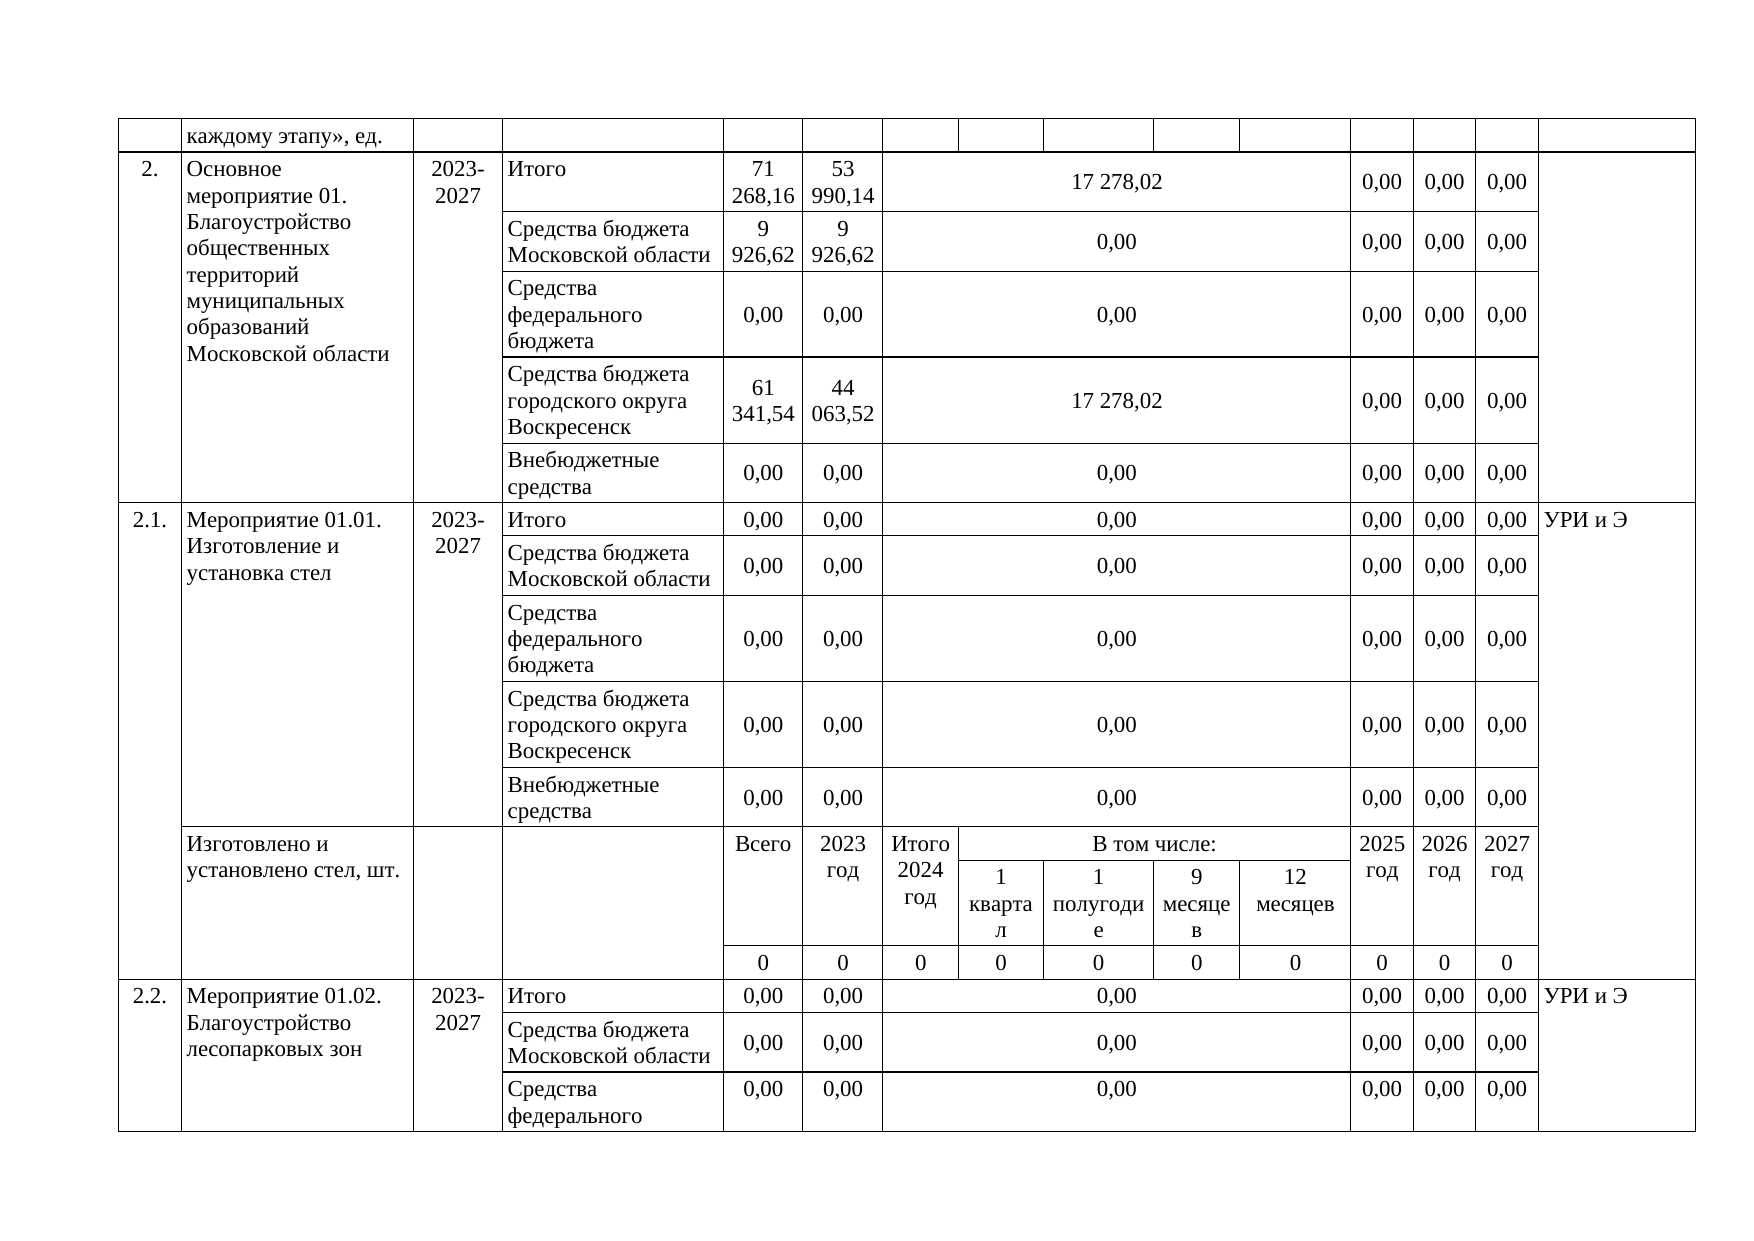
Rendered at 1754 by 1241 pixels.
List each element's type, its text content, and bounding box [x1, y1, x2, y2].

table_cell 0,00 [724, 682, 802, 767]
table_cell 0,00 [883, 1013, 1350, 1071]
table_cell 0 [803, 946, 882, 979]
table_cell 0,00 [1351, 444, 1413, 502]
table_cell 0,00 [803, 596, 882, 681]
table_cell 0,00 [1414, 212, 1475, 271]
table_cell 53 990,14 [803, 153, 882, 211]
table_cell 0,00 [1351, 1013, 1413, 1071]
table_cell Итого [503, 503, 723, 535]
table_cell 0 [883, 946, 958, 979]
table_cell 0,00 [1476, 503, 1538, 535]
table_cell Средства федерального бюджета [503, 596, 723, 681]
table_cell 0,00 [803, 536, 882, 595]
table_cell 0,00 [724, 1073, 802, 1131]
table_cell 0,00 [803, 1073, 882, 1131]
table_cell 71 268,16 [724, 153, 802, 211]
table_cell 0 [1240, 946, 1350, 979]
table_cell 0 [1476, 946, 1538, 979]
table_cell 0,00 [1476, 272, 1538, 356]
table_cell 0,00 [1414, 272, 1475, 356]
table_cell [503, 827, 723, 979]
table_cell 0,00 [1476, 768, 1538, 826]
table_cell 0,00 [1476, 536, 1538, 595]
table_cell 0,00 [1351, 272, 1413, 356]
table_cell 0 [1240, 119, 1350, 151]
table_cell 2026 год [1414, 827, 1475, 945]
table_cell 44 063,52 [803, 358, 882, 442]
table_cell 0 [1351, 119, 1413, 151]
table_cell 0,00 [724, 1013, 802, 1071]
table_cell Средства федерального бюджета [503, 272, 723, 356]
table_cell Основное мероприятие 01. Благоустройство общественных территорий муниципальных образований Московской области [182, 153, 413, 502]
table_cell Итого [503, 153, 723, 211]
table_cell 0,00 [803, 980, 882, 1012]
table_cell 0,00 [724, 596, 802, 681]
table_cell 0,00 [1476, 682, 1538, 767]
table_cell 17 278,02 [883, 153, 1350, 211]
table_cell 0,00 [1414, 596, 1475, 681]
table_cell 0,00 [1351, 503, 1413, 535]
table_cell 2.2. [119, 980, 181, 1131]
table_cell 0,00 [1351, 980, 1413, 1012]
table_cell 12 месяцев [1240, 861, 1350, 945]
table_cell 0,00 [883, 212, 1350, 271]
table_cell 0 [959, 946, 1043, 979]
table_cell 17 278,02 [883, 358, 1350, 442]
table_cell Итого 2024 год [883, 827, 958, 945]
table_cell 2023-2027 [414, 980, 502, 1131]
table_cell 0,00 [1476, 1013, 1538, 1071]
table_cell [1539, 153, 1695, 502]
table_cell Мероприятие 01.02. Благоустройство лесопарковых зон [182, 980, 413, 1131]
table_cell 0,00 [803, 682, 882, 767]
table_cell 0,00 [1351, 153, 1413, 211]
table_cell 0,00 [724, 980, 802, 1012]
table_cell Всего [724, 827, 802, 945]
table_cell 0,00 [883, 272, 1350, 356]
table_cell [414, 827, 502, 979]
table_cell 0,00 [1351, 768, 1413, 826]
table_cell 0 [1351, 946, 1413, 979]
table_cell 2023-2027 [414, 153, 502, 502]
table_cell 0,00 [1476, 212, 1538, 271]
table_cell 0 [1154, 946, 1239, 979]
table_cell 0,00 [1414, 358, 1475, 442]
table_cell Мероприятие 01.01. Изготовление и установка стел [182, 503, 413, 826]
table_cell 0 [959, 119, 1043, 151]
table_cell 0,00 [1351, 358, 1413, 442]
table_cell 0,00 [1351, 596, 1413, 681]
table_cell 0,00 [1476, 596, 1538, 681]
table_cell 0,00 [1476, 444, 1538, 502]
table_cell 0,00 [883, 682, 1350, 767]
table_cell 0 [1044, 119, 1153, 151]
table_cell 0,00 [1351, 212, 1413, 271]
table_cell 0,00 [883, 503, 1350, 535]
table_cell 0,00 [1414, 503, 1475, 535]
table_cell 0,00 [1414, 1013, 1475, 1071]
table_cell 0,00 [724, 272, 802, 356]
table_cell 0,00 [1476, 153, 1538, 211]
table_cell 0 [883, 119, 958, 151]
table_cell 0,00 [883, 536, 1350, 595]
table_cell 2023-2027 [414, 503, 502, 826]
table_cell Средства бюджета Московской области [503, 536, 723, 595]
table_cell 0,00 [724, 503, 802, 535]
table_cell 0,00 [883, 596, 1350, 681]
table_cell 0,00 [883, 768, 1350, 826]
table_cell 9 926,62 [724, 212, 802, 271]
table_cell Средства бюджета Московской области [503, 212, 723, 271]
table_cell 2.1. [119, 503, 181, 979]
table_cell Средства бюджета Московской области [503, 1013, 723, 1071]
table_cell 0,00 [1351, 682, 1413, 767]
table_cell 0,00 [1414, 768, 1475, 826]
table_cell 0 [1414, 119, 1475, 151]
table_cell 0,00 [1414, 682, 1475, 767]
table_cell 0,00 [1414, 444, 1475, 502]
table_cell 0,00 [1351, 1073, 1413, 1131]
table_cell 0,00 [803, 272, 882, 356]
table_cell 0 [724, 119, 802, 151]
table_cell 0 [1414, 946, 1475, 979]
table_cell 0,00 [803, 503, 882, 535]
table_cell 9 926,62 [803, 212, 882, 271]
table_cell 0 [724, 946, 802, 979]
table_cell Средства бюджета городского округа Воскресенск [503, 682, 723, 767]
table_cell УРИ и Э [1539, 980, 1695, 1131]
table_cell 2027 год [1476, 827, 1538, 945]
table_cell Внебюджетные средства [503, 444, 723, 502]
table_cell 2. [119, 153, 181, 502]
table_cell 1 квартал [959, 861, 1043, 945]
table_cell 0 [803, 119, 882, 151]
table_cell 0,00 [1476, 980, 1538, 1012]
table_cell 0,00 [1414, 153, 1475, 211]
table_cell 2025 год [1351, 827, 1413, 945]
table_cell 1 полугодие [1044, 861, 1153, 945]
table_cell 61 341,54 [724, 358, 802, 442]
table_cell 2023 год [803, 827, 882, 945]
table_cell Средства бюджета городского округа Воскресенск [503, 358, 723, 442]
table_cell 0 [1154, 119, 1239, 151]
table_cell 0,00 [883, 980, 1350, 1012]
table_cell 0,00 [1476, 358, 1538, 442]
table_cell Внебюджетные средства [503, 768, 723, 826]
table_cell 0,00 [724, 444, 802, 502]
table_cell Изготовлено и установлено стел, шт. [182, 827, 413, 979]
table_cell 0,00 [1414, 980, 1475, 1012]
table_cell 0,00 [1414, 1073, 1475, 1131]
table_cell 0 [1476, 119, 1538, 151]
table_cell 0,00 [803, 768, 882, 826]
table_cell УРИ и Э [1539, 503, 1695, 979]
table_cell 9 месяцев [1154, 861, 1239, 945]
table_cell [503, 1073, 723, 1131]
table_cell 0,00 [883, 1073, 1350, 1131]
table_cell 0,00 [883, 444, 1350, 502]
table_cell 0,00 [803, 444, 882, 502]
table_cell 0,00 [724, 768, 802, 826]
table_cell 0,00 [724, 536, 802, 595]
table_cell 0,00 [1414, 536, 1475, 595]
table_cell 0,00 [1351, 536, 1413, 595]
table_cell В том числе: [959, 827, 1350, 859]
table_cell 0,00 [803, 1013, 882, 1071]
table_cell 0,00 [1476, 1073, 1538, 1131]
table_cell 0 [1044, 946, 1153, 979]
table_cell Итого [503, 980, 723, 1012]
